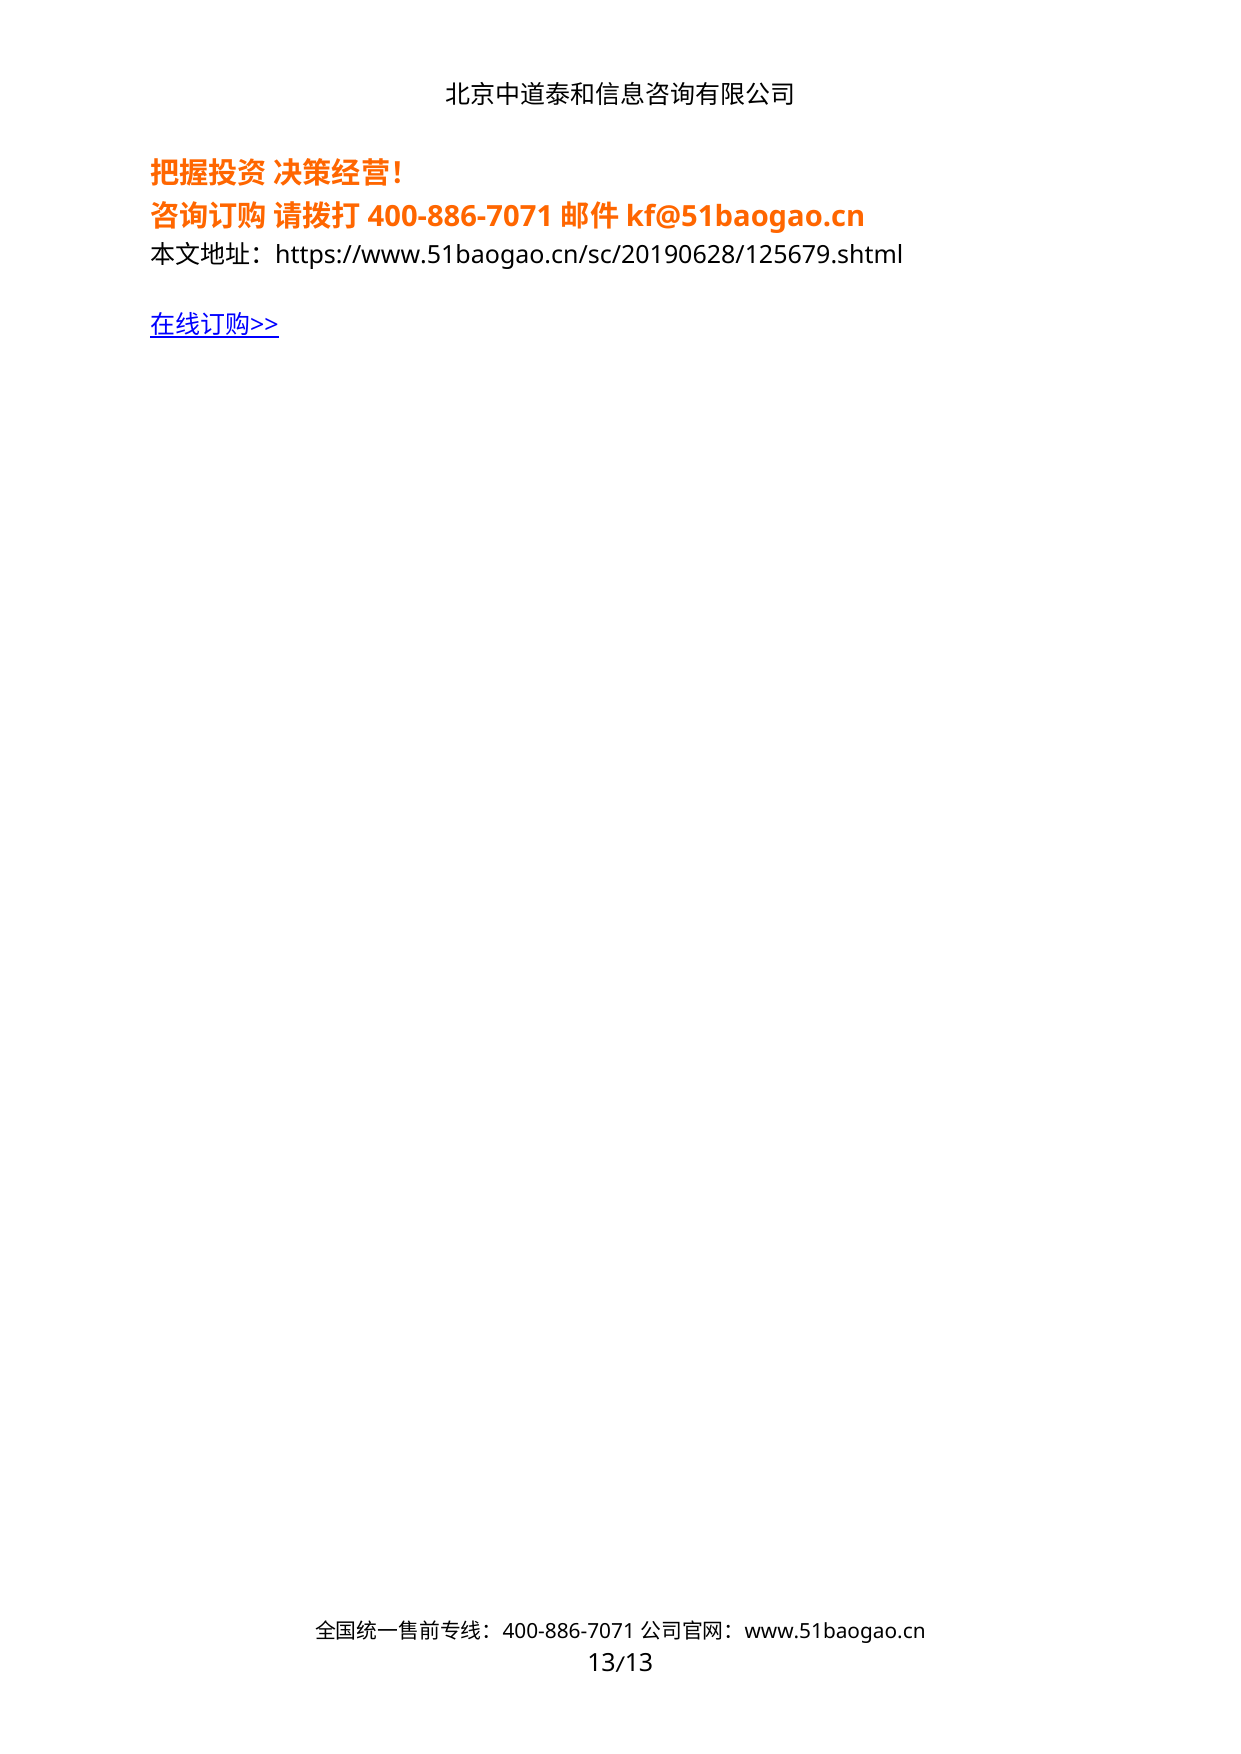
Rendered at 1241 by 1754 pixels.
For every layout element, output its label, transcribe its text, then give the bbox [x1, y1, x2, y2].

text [150, 150, 1090, 271]
text 在线订购>> [150, 271, 1090, 341]
